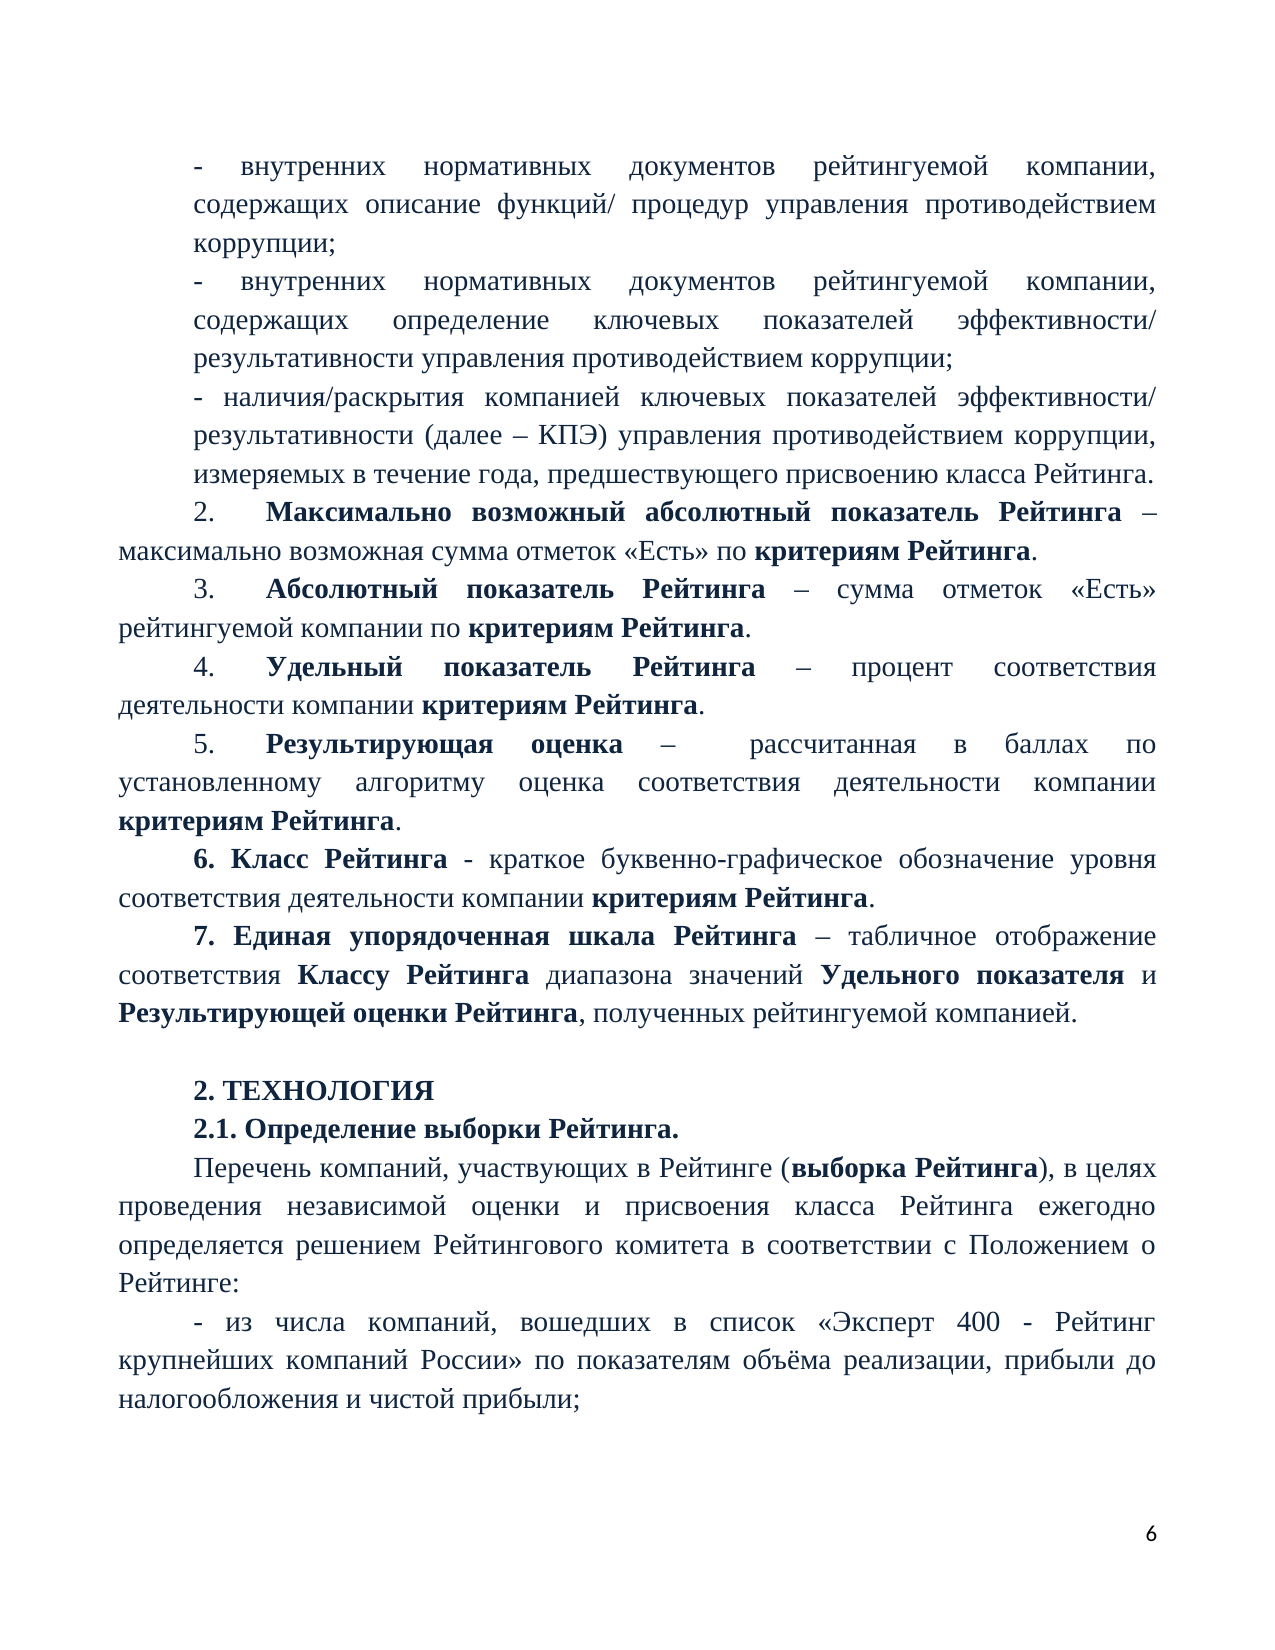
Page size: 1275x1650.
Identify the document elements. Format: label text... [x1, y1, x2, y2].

text - наличия/раскрытия компанией ключевых показателей эффективности/ результативности (далее – КПЭ) управления противодействием коррупции, измеряемых в течение года, предшествующего присвоению класса Рейтинга. [193, 379, 1157, 489]
list Удельный показатель Рейтинга – процент соответствия деятельности компании критериям Рейтинга. [118, 649, 1157, 721]
text 2. ТЕХНОЛОГИЯ [118, 1073, 1157, 1106]
list Абсолютный показатель Рейтинга – сумма отметок «Есть» рейтингуемой компании по критериям Рейтинга. [118, 572, 1157, 644]
text - из числа компаний, вошедших в список «Эксперт 400 - Рейтинг крупнейших компаний России» по показателям объёма реализации, прибыли до налогообложения и чистой прибыли; [118, 1304, 1157, 1414]
text 7. Единая упорядоченная шкала Рейтинга – табличное отображение соответствия Классу Рейтинга диапазона значений Удельного показателя и Результирующей оценки Рейтинга, полученных рейтингуемой компанией. [118, 918, 1157, 1029]
text 6. Класс Рейтинга - краткое буквенно-графическое обозначение уровня соответствия деятельности компании критериям Рейтинга. [118, 841, 1157, 913]
text Перечень компаний, участвующих в Рейтинге (выборка Рейтинга), в целях проведения независимой оценки и присвоения класса Рейтинга ежегодно определяется решением Рейтингового комитета в соответствии с Положением о Рейтинге: [118, 1150, 1157, 1299]
text - внутренних нормативных документов рейтингуемой компании, содержащих определение ключевых показателей эффективности/ результативности управления противодействием коррупции; [193, 263, 1157, 374]
text 2.1. Определение выборки Рейтинга. [118, 1111, 1157, 1145]
list Максимально возможный абсолютный показатель Рейтинга – максимально возможная сумма отметок «Есть» по критериям Рейтинга. [118, 494, 1157, 567]
text - внутренних нормативных документов рейтингуемой компании, содержащих описание функций/ процедур управления противодействием коррупции; [193, 148, 1157, 258]
list Результирующая оценка – рассчитанная в баллах по установленному алгоритму оценка соответствия деятельности компании критериям Рейтинга. [118, 726, 1157, 836]
